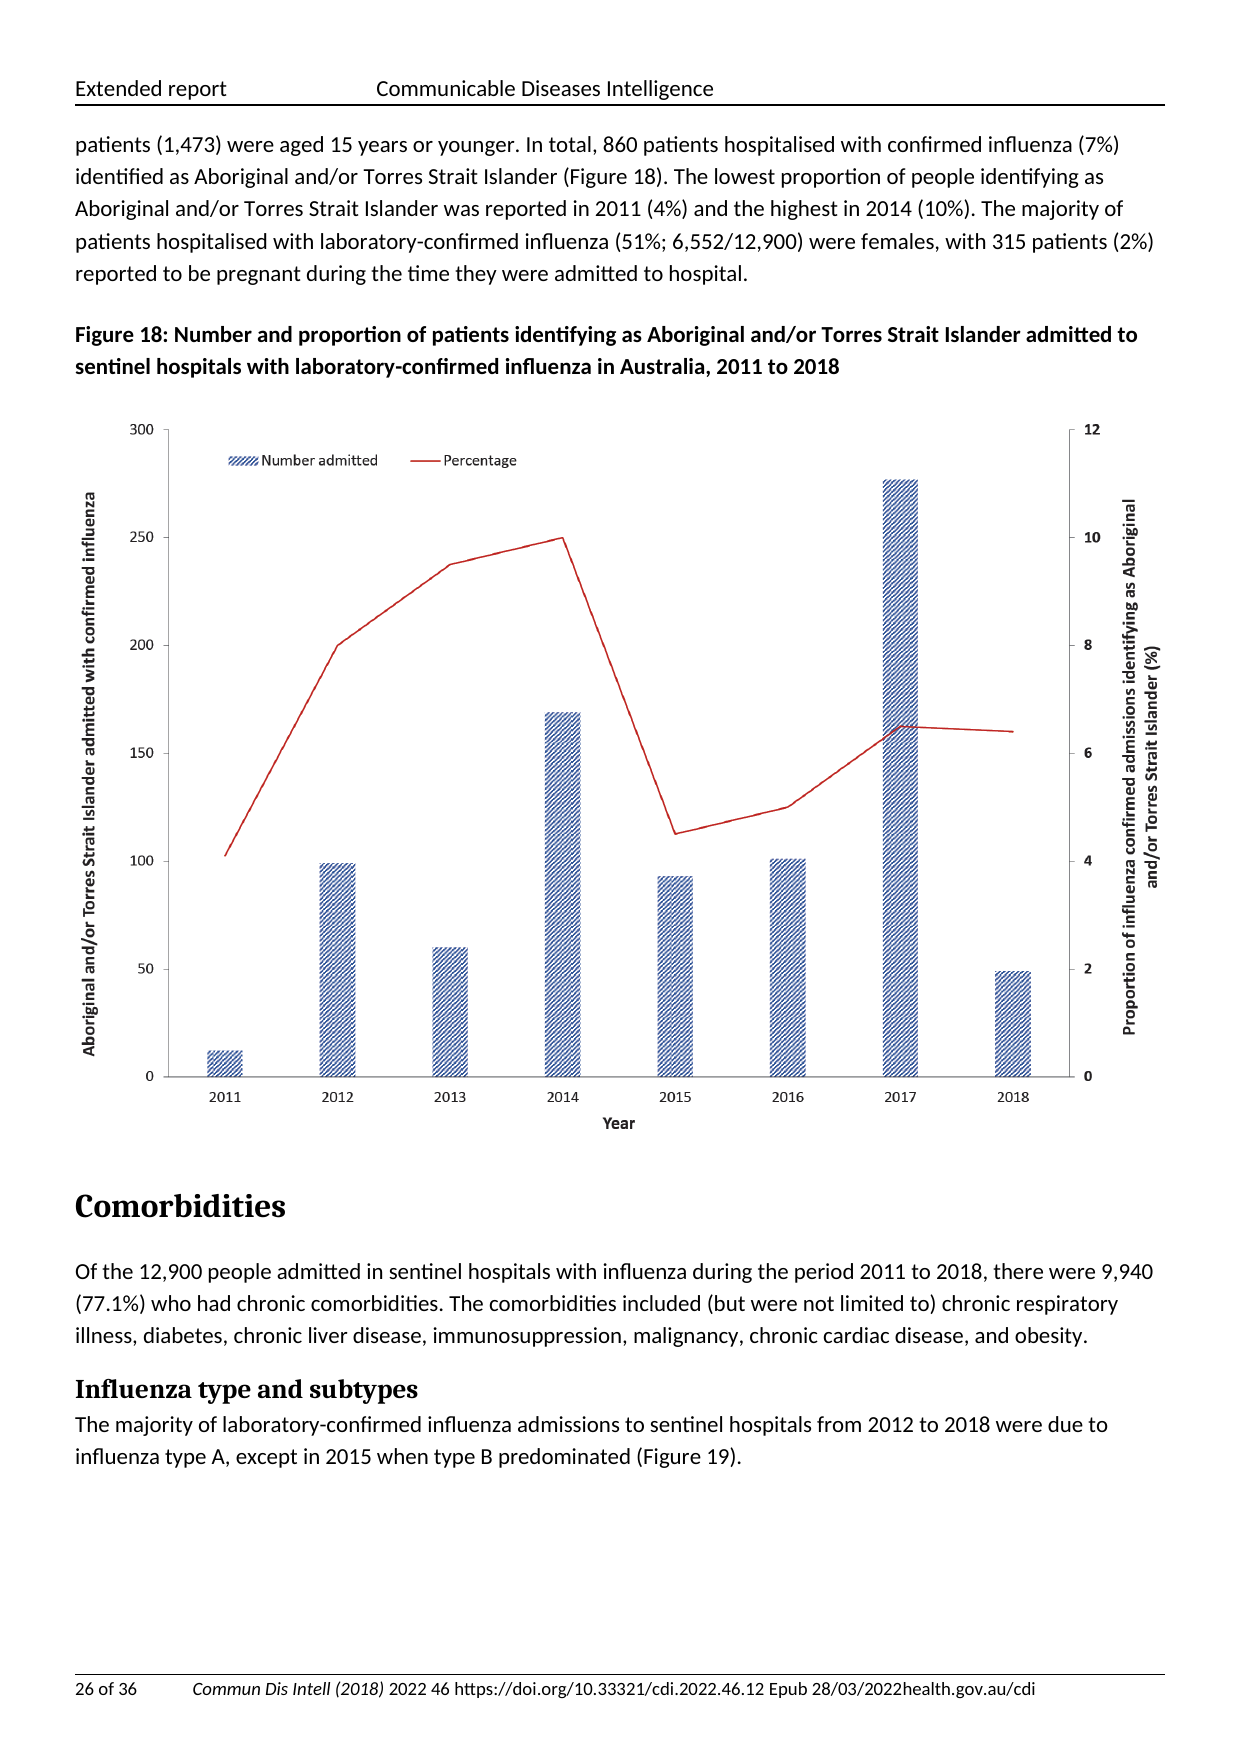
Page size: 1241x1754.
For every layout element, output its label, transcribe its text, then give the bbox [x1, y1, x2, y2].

subtitle Comorbidities [75, 1188, 1165, 1226]
subtitle Influenza type and subtypes [75, 1374, 1165, 1405]
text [75, 130, 1165, 287]
picture [76, 413, 1164, 1134]
text Figure 18: Number and proportion of patients identifying as Aboriginal and/or Torres Strait Islander admitted to sentinel hospitals with laboratory-confirmed influenza in Australia, 2011 to 2018 [75, 320, 1165, 381]
text The majority of laboratory-confirmed influenza admissions to sentinel hospitals from 2012 to 2018 were due to influenza type A, except in 2015 when type B predominated (Figure 19). [75, 1410, 1165, 1470]
text Of the 12,900 people admitted in sentinel hospitals with influenza during the period 2011 to 2018, there were 9,940 (77.1%) who had chronic comorbidities. The comorbidities included (but were not limited to) chronic respiratory illness, diabetes, chronic liver disease, immunosuppression, malignancy, chronic cardiac disease, and obesity. [75, 1257, 1165, 1349]
